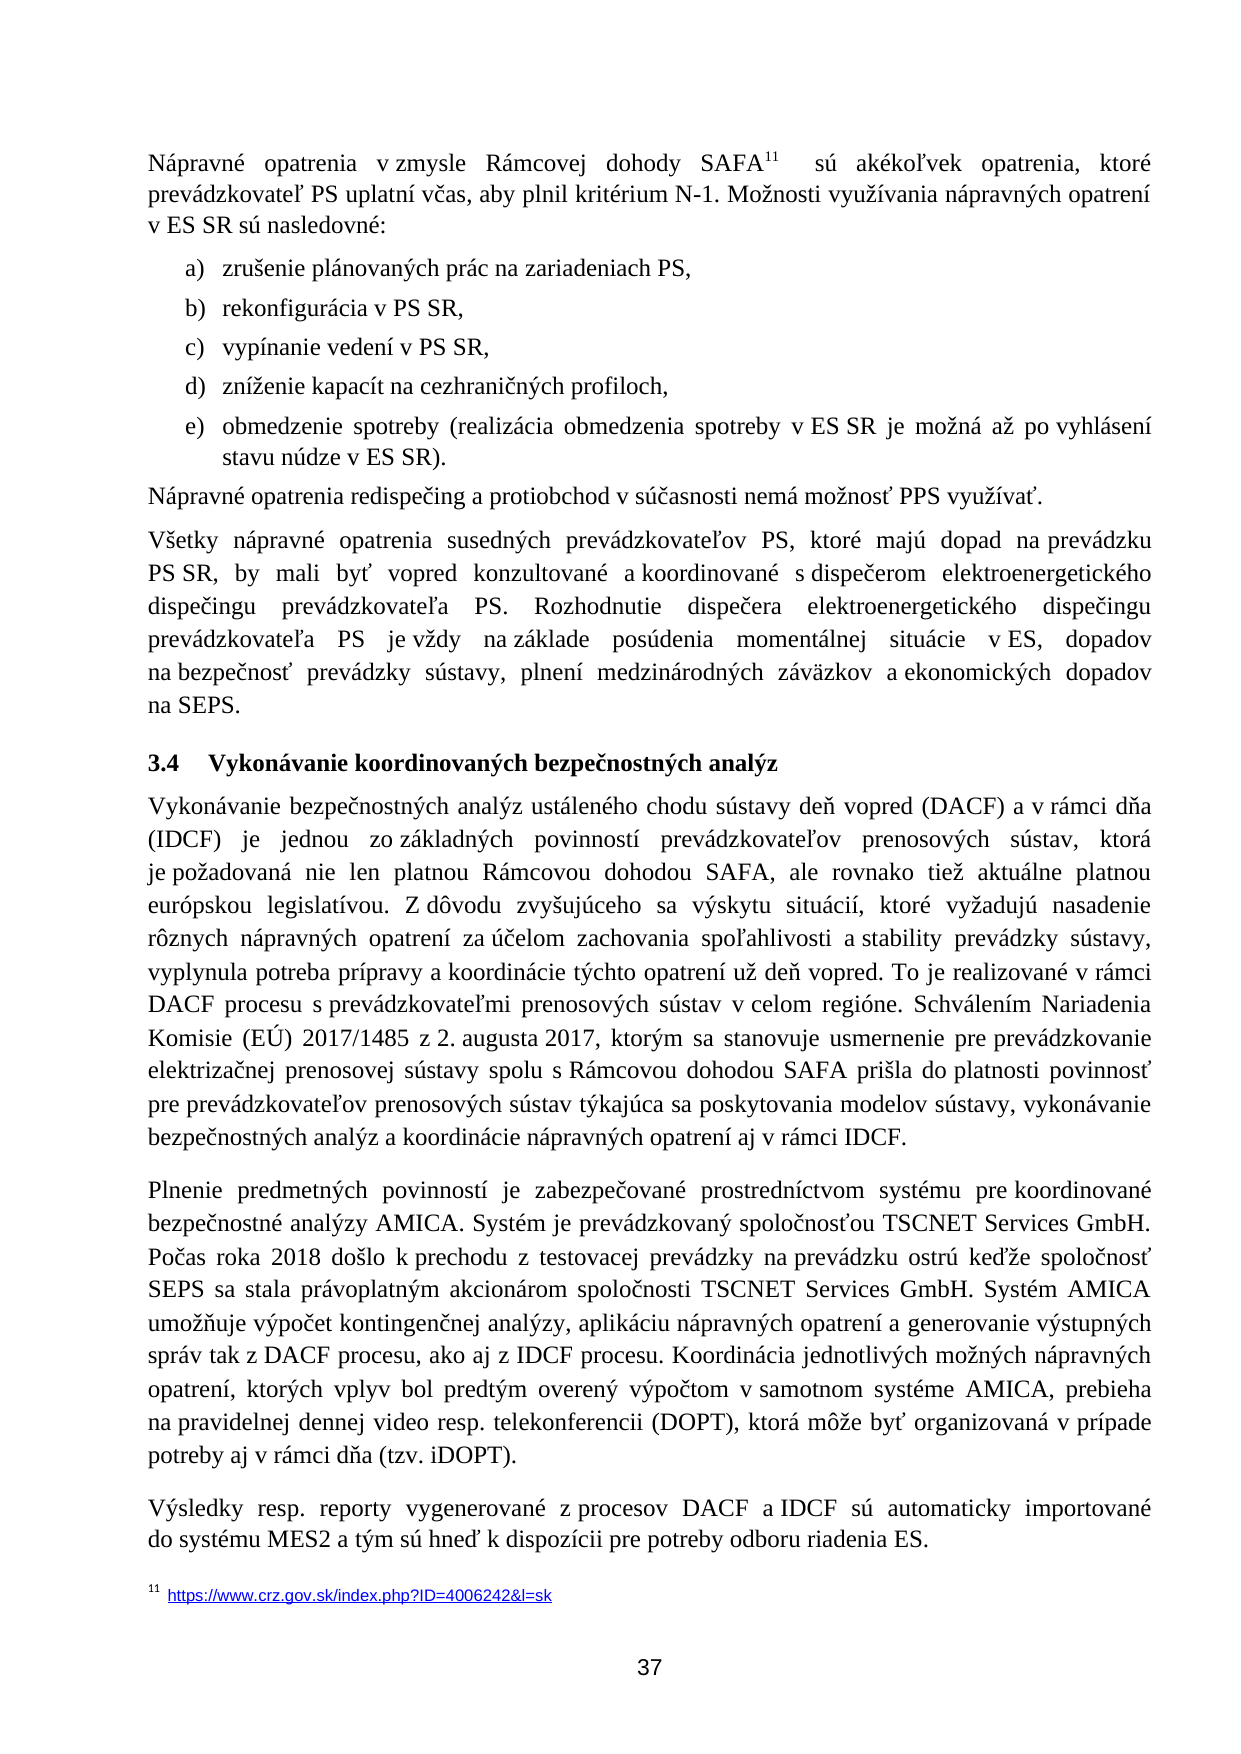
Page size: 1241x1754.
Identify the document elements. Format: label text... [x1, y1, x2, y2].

text Nápravné opatrenia v zmysle Rámcovej dohody SAFA sú akékoľvek opatrenia, ktoré prevádzkovateľ PS uplatní včas, aby plnil kritérium N-1. Možnosti využívania nápravných opatrení v ES SR sú nasledovné: [148, 148, 1152, 238]
subtitle Vykonávanie koordinovaných bezpečnostných analýz [148, 748, 1152, 777]
text Plnenie predmetných povinností je zabezpečované prostredníctvom systému pre koordinované bezpečnostné analýzy AMICA. Systém je prevádzkovaný spoločnosťou TSCNET Services GmbH. Počas roka 2018 došlo k prechodu z testovacej prevádzky na prevádzku ostrú keďže spoločnosť SEPS sa stala právoplatným akcionárom spoločnosti TSCNET Services GmbH. Systém AMICA umožňuje výpočet kontingenčnej analýzy, aplikáciu nápravných opatrení a generovanie výstupných správ tak z DACF procesu, ako aj z IDCF procesu. Koordinácia jednotlivých možných nápravných opatrení, ktorých vplyv bol predtým overený výpočtom v samotnom systéme AMICA, prebieha na pravidelnej dennej video resp. telekonferencii (DOPT), ktorá môže byť organizovaná v prípade potreby aj v rámci dňa (tzv. iDOPT). [148, 1176, 1152, 1468]
list zrušenie plánovaných prác na zariadeniach PS, [185, 253, 1152, 282]
list obmedzenie spotreby (realizácia obmedzenia spotreby v ES SR je možná až po vyhlásení stavu núdze v ES SR). [185, 411, 1152, 471]
list zníženie kapacít na cezhraničných profiloch, [185, 371, 1152, 400]
list rekonfigurácia v PS SR, [185, 293, 1152, 321]
list vypínanie vedení v PS SR, [185, 332, 1152, 361]
text Nápravné opatrenia redispečing a protiobchod v súčasnosti nemá možnosť PPS využívať. [148, 481, 1152, 510]
text Výsledky resp. reporty vygenerované z procesov DACF a IDCF sú automaticky importované do systému MES2 a tým sú hneď k dispozícii pre potreby odboru riadenia ES. [148, 1493, 1152, 1553]
text Vykonávanie bezpečnostných analýz ustáleného chodu sústavy deň vopred (DACF) a v rámci dňa (IDCF) je jednou zo základných povinností prevádzkovateľov prenosových sústav, ktorá je požadovaná nie len platnou Rámcovou dohodou SAFA, ale rovnako tiež aktuálne platnou európskou legislatívou. Z dôvodu zvyšujúceho sa výskytu situácií, ktoré vyžadujú nasadenie rôznych nápravných opatrení za účelom zachovania spoľahlivosti a stability prevádzky sústavy, vyplynula potreba prípravy a koordinácie týchto opatrení už deň vopred. To je realizované v rámci DACF procesu s prevádzkovateľmi prenosových sústav v celom regióne. Schválením Nariadenia Komisie (EÚ) 2017/1485 z 2. augusta 2017, ktorým sa stanovuje usmernenie pre prevádzkovanie elektrizačnej prenosovej sústavy spolu s Rámcovou dohodou SAFA prišla do platnosti povinnosť pre prevádzkovateľov prenosových sústav týkajúca sa poskytovania modelov sústavy, vykonávanie bezpečnostných analýz a koordinácie nápravných opatrení aj v rámci IDCF. [148, 791, 1152, 1150]
text Všetky nápravné opatrenia susedných prevádzkovateľov PS, ktoré majú dopad na prevádzku PS SR, by mali byť vopred konzultované a koordinované s dispečerom elektroenergetického dispečingu prevádzkovateľa PS. Rozhodnutie dispečera elektroenergetického dispečingu prevádzkovateľa PS je vždy na základe posúdenia momentálnej situácie v ES, dopadov na bezpečnosť prevádzky sústavy, plnení medzinárodných záväzkov a ekonomických dopadov na SEPS. [148, 525, 1152, 719]
